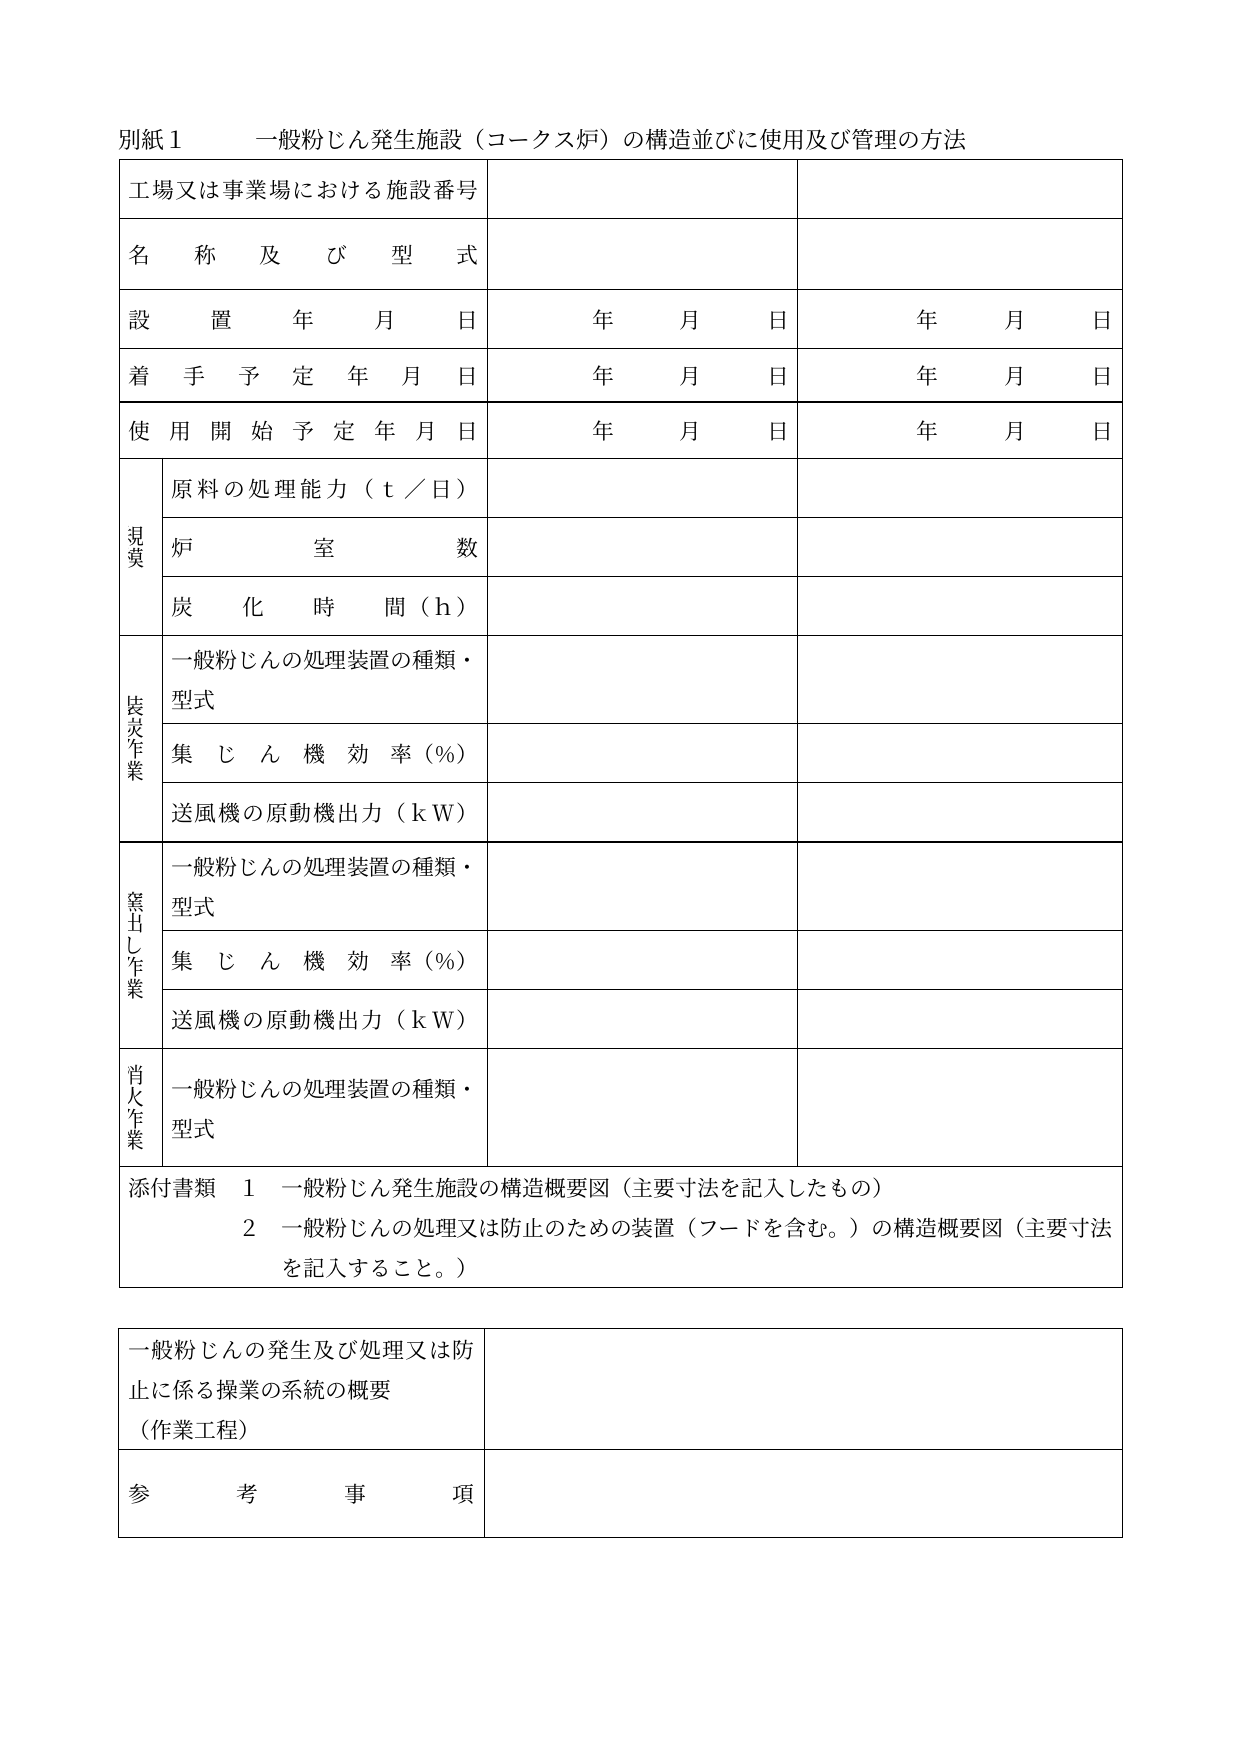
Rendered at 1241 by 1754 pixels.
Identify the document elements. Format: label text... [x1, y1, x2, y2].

table_cell 集 じ ん 機 効 率（％） [163, 931, 487, 989]
table_cell [798, 577, 1122, 635]
table_cell 一般粉じんの処理装置の種類・型式 [163, 843, 487, 930]
table_cell 年 月 日 [798, 290, 1122, 348]
table_header [488, 160, 797, 218]
table_cell [488, 931, 797, 989]
table_cell [798, 1049, 1122, 1166]
table_cell [488, 636, 797, 723]
table_cell [798, 931, 1122, 989]
table_cell [488, 577, 797, 635]
table_cell 一般粉じんの処理装置の種類・型式 [163, 636, 487, 723]
table_header [798, 160, 1122, 218]
table_cell 装炭作業 [120, 636, 162, 841]
table_cell [798, 459, 1122, 517]
table_header 工場又は事業場における施設番号 [120, 160, 487, 218]
table_cell 参考事項 [119, 1450, 484, 1537]
table_cell [488, 724, 797, 782]
table_cell 年 月 日 [798, 403, 1122, 457]
table_cell 原料の処理能力（ｔ／日） [163, 459, 487, 517]
table_cell [488, 1049, 797, 1166]
table_cell 着手予定年月日 [120, 349, 487, 401]
table_cell 年 月 日 [488, 349, 797, 401]
table_cell 年 月 日 [488, 403, 797, 457]
table_cell 名称及び型式 [120, 219, 487, 289]
table_cell 添付書類 １ 一般粉じん発生施設の構造概要図（主要寸法を記入したもの） ２ 一般粉じんの処理又は防止のための装置（フードを含む。）の構造概要図（主要寸法を記入すること。） [120, 1167, 1122, 1287]
table_cell 年 月 日 [798, 349, 1122, 401]
table_cell [488, 518, 797, 576]
table_cell 炉室数 [163, 518, 487, 576]
table_cell 集 じ ん 機 効 率（％） [163, 724, 487, 782]
table_cell 消火作業 [120, 1049, 162, 1166]
table_cell 窯出し作業 [120, 843, 162, 1048]
table_cell 年 月 日 [488, 290, 797, 348]
table_cell [798, 843, 1122, 930]
table_cell [798, 724, 1122, 782]
table_header 一般粉じんの発生及び処理又は防止に係る操業の系統の概要 （作業工程） [119, 1329, 484, 1448]
table_cell 使用開始予定年月日 [120, 403, 487, 457]
table_cell [488, 219, 797, 289]
text 別紙１ 一般粉じん発生施設（コークス炉）の構造並びに使用及び管理の方法 [118, 119, 1122, 159]
table_cell [488, 459, 797, 517]
table_cell 送風機の原動機出力（ｋＷ） [163, 783, 487, 841]
table_cell [488, 783, 797, 841]
table_cell [485, 1450, 1122, 1537]
table_cell [798, 990, 1122, 1048]
table_cell 設置年月日 [120, 290, 487, 348]
table_cell [798, 783, 1122, 841]
table_cell [488, 843, 797, 930]
table_cell [798, 636, 1122, 723]
table_cell [798, 518, 1122, 576]
table_cell [798, 219, 1122, 289]
table_cell [488, 990, 797, 1048]
table_cell 炭 化 時 間（ｈ） [163, 577, 487, 635]
table_cell 一般粉じんの処理装置の種類・型式 [163, 1049, 487, 1166]
table_header [485, 1329, 1122, 1448]
table_cell 送風機の原動機出力（ｋＷ） [163, 990, 487, 1048]
table_cell 規模 [120, 459, 162, 635]
